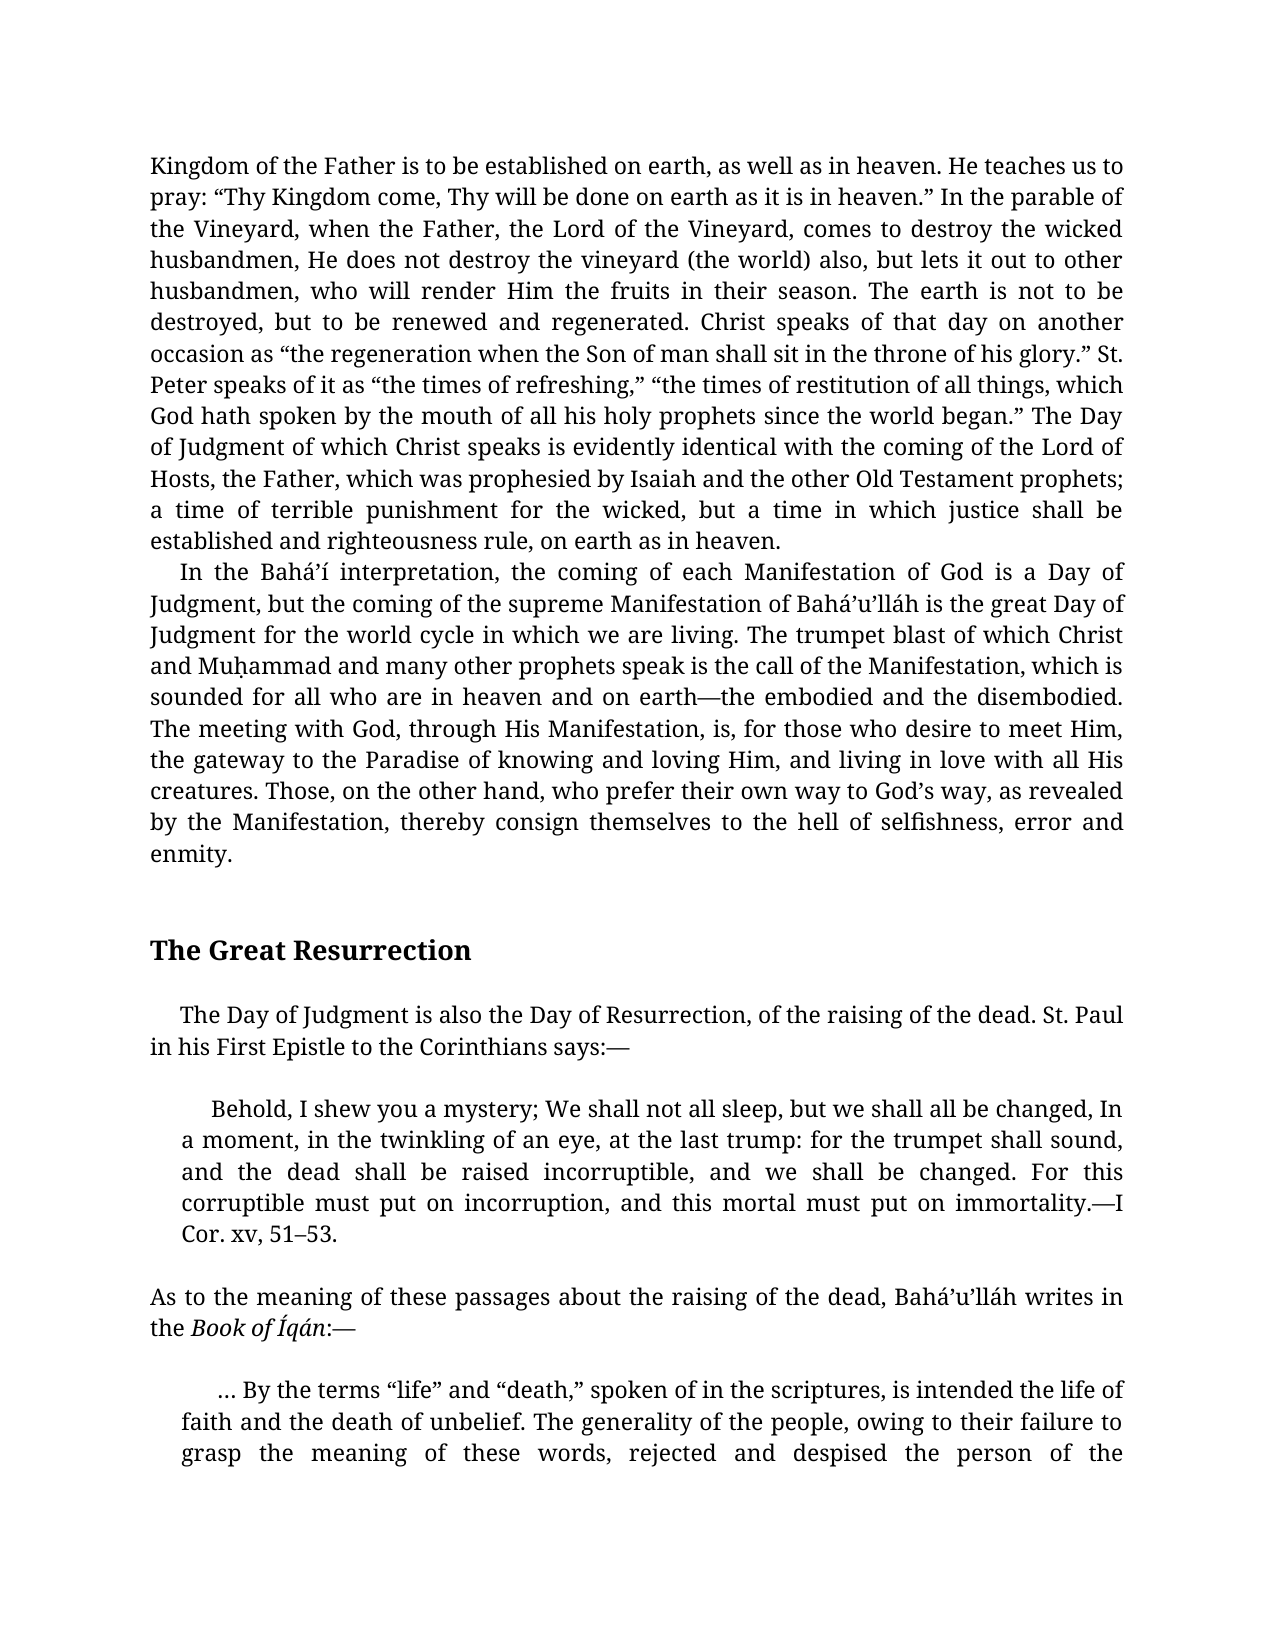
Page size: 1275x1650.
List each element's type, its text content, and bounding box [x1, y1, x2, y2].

text Behold, I shew you a mystery; We shall not all sleep, but we shall all be changed, In a moment, in the twinkling of an eye, at the last trump: for the trumpet shall sound, and the dead shall be raised incorruptible, and we shall be changed. For this corruptible must put on incorruption, and this mortal must put on immortality.—I Cor. xv, 51–53. [181, 1093, 1125, 1249]
text As to the meaning of these passages about the raising of the dead, Bahá’u’lláh writes in the Book of Íqán:— [150, 1281, 1125, 1343]
text In the Bahá’í interpretation, the coming of each Manifestation of God is a Day of Judgment, but the coming of the supreme Manifestation of Bahá’u’lláh is the great Day of Judgment for the world cycle in which we are living. The trumpet blast of which Christ and Muḥammad and many other prophets speak is the call of the Manifestation, which is sounded for all who are in heaven and on earth—the embodied and the disembodied. The meeting with God, through His Manifestation, is, for those who desire to meet Him, the gateway to the Paradise of knowing and loving Him, and living in love with all His creatures. Those, on the other hand, who prefer their own way to God’s way, as revealed by the Manifestation, thereby consign themselves to the hell of selfishness, error and enmity. [150, 556, 1125, 869]
text The Day of Judgment is also the Day of Resurrection, of the raising of the dead. St. Paul in his First Epistle to the Corinthians says:— [150, 999, 1125, 1062]
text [181, 1374, 1125, 1468]
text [150, 150, 1125, 556]
